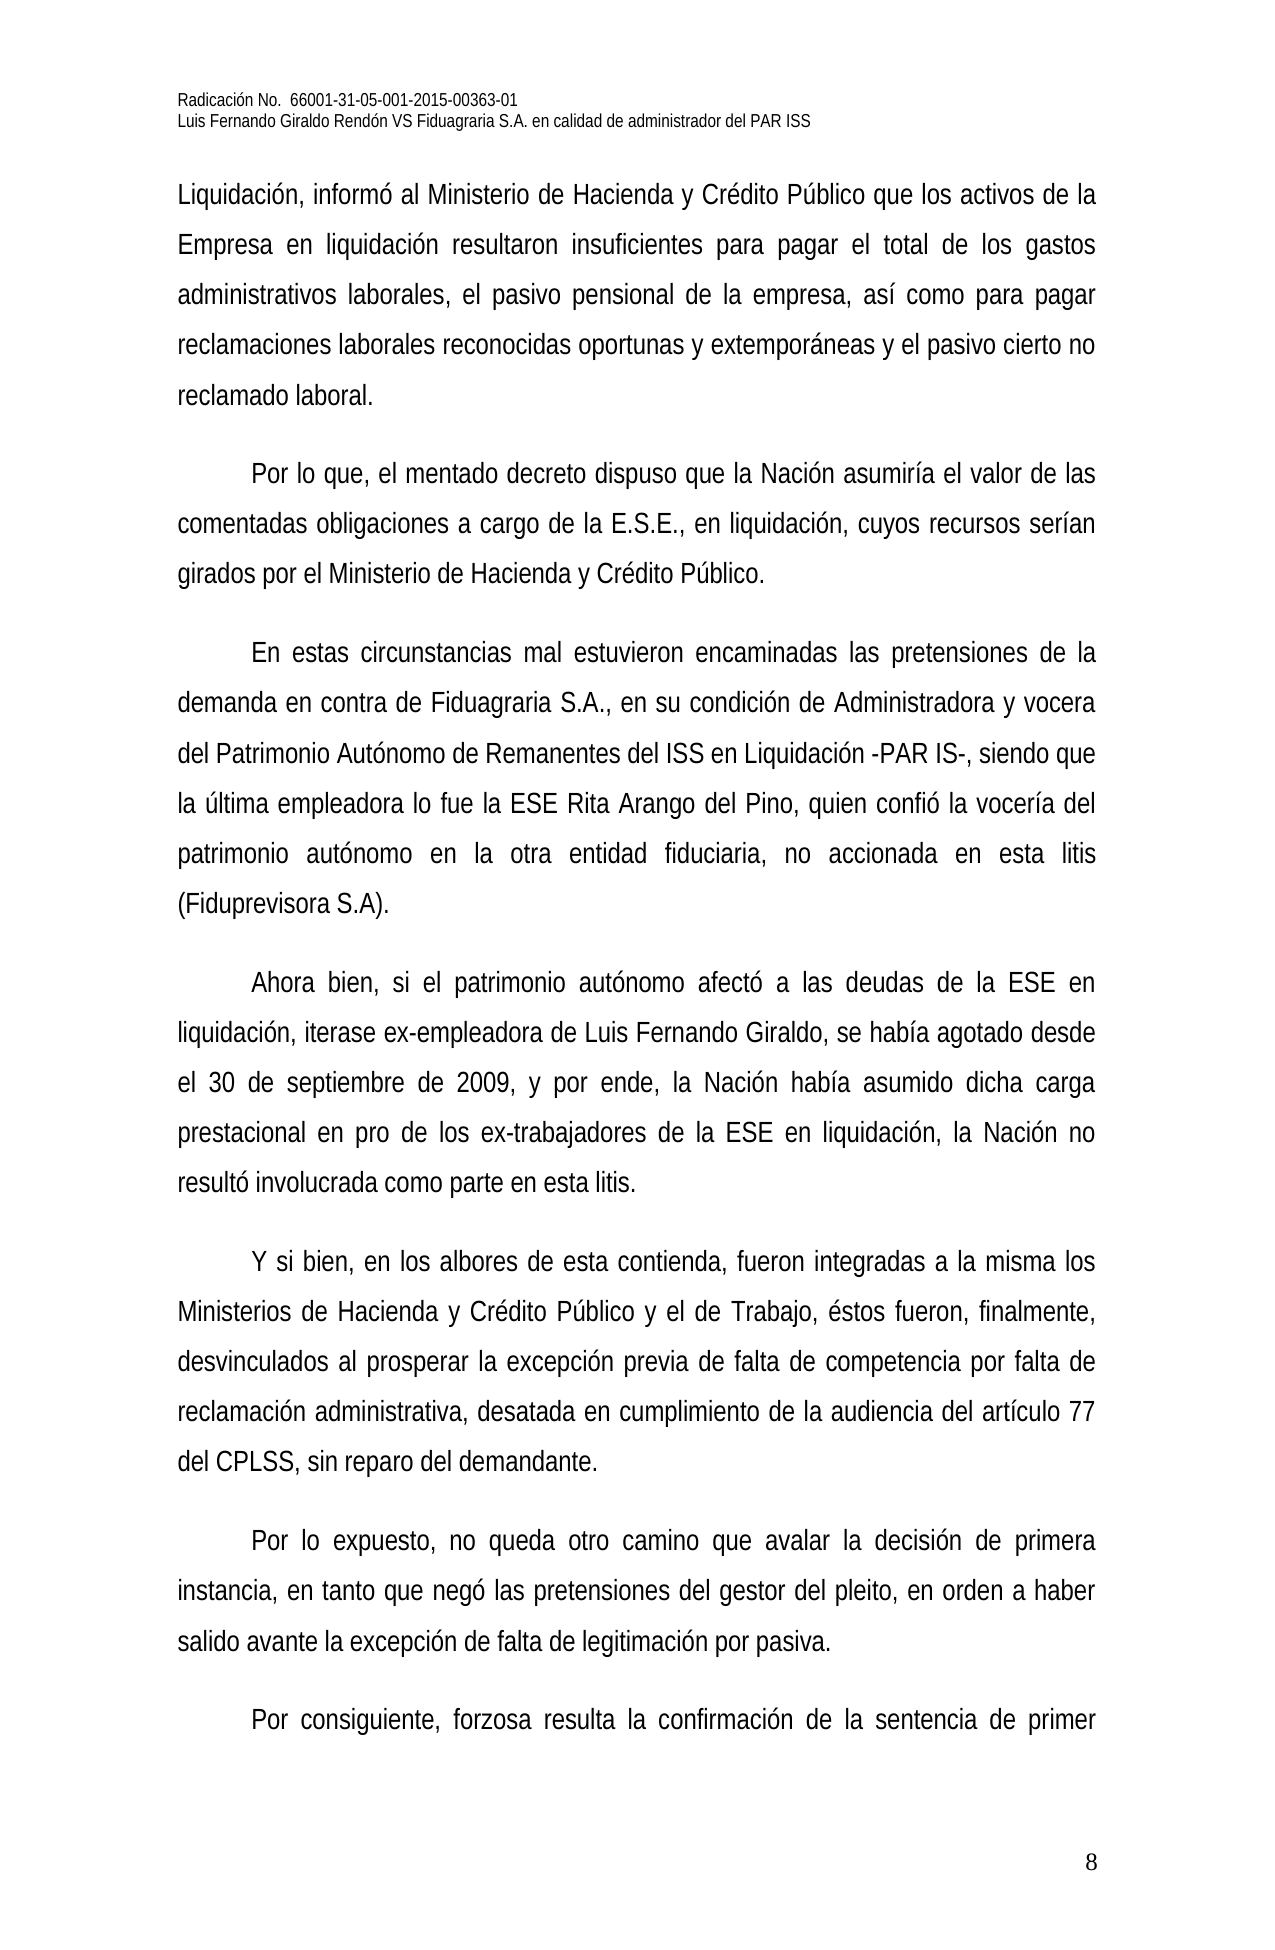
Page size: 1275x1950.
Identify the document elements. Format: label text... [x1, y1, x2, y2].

text Por lo expuesto, no queda otro camino que avalar la decisión de primera instancia, en tanto que negó las pretensiones del gestor del pleito, en orden a haber salido avante la excepción de falta de legitimación por pasiva. [177, 1523, 1098, 1657]
text Por lo que, el mentado decreto dispuso que la Nación asumiría el valor de las comentadas obligaciones a cargo de la E.S.E., en liquidación, cuyos recursos serían girados por el Ministerio de Hacienda y Crédito Público. [177, 456, 1098, 590]
text En estas circunstancias mal estuvieron encaminadas las pretensiones de la demanda en contra de Fiduagraria S.A., en su condición de Administradora y vocera del Patrimonio Autónomo de Remanentes del ISS en Liquidación -PAR IS-, siendo que la última empleadora lo fue la ESE Rita Arango del Pino, quien confió la vocería del patrimonio autónomo en la otra entidad fiduciaria, no accionada en esta litis (Fiduprevisora S.A). [177, 636, 1098, 919]
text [177, 177, 1098, 411]
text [177, 1702, 1098, 1736]
text Y si bien, en los albores de esta contienda, fueron integradas a la misma los Ministerios de Hacienda y Crédito Público y el de Trabajo, éstos fueron, finalmente, desvinculados al prosperar la excepción previa de falta de competencia por falta de reclamación administrativa, desatada en cumplimiento de la audiencia del artículo 77 del CPLSS, sin reparo del demandante. [177, 1244, 1098, 1478]
text Ahora bien, si el patrimonio autónomo afectó a las deudas de la ESE en liquidación, iterase ex-empleadora de Luis Fernando Giraldo, se había agotado desde el 30 de septiembre de 2009, y por ende, la Nación había asumido dicha carga prestacional en pro de los ex-trabajadores de la ESE en liquidación, la Nación no resultó involucrada como parte en esta litis. [177, 965, 1098, 1199]
